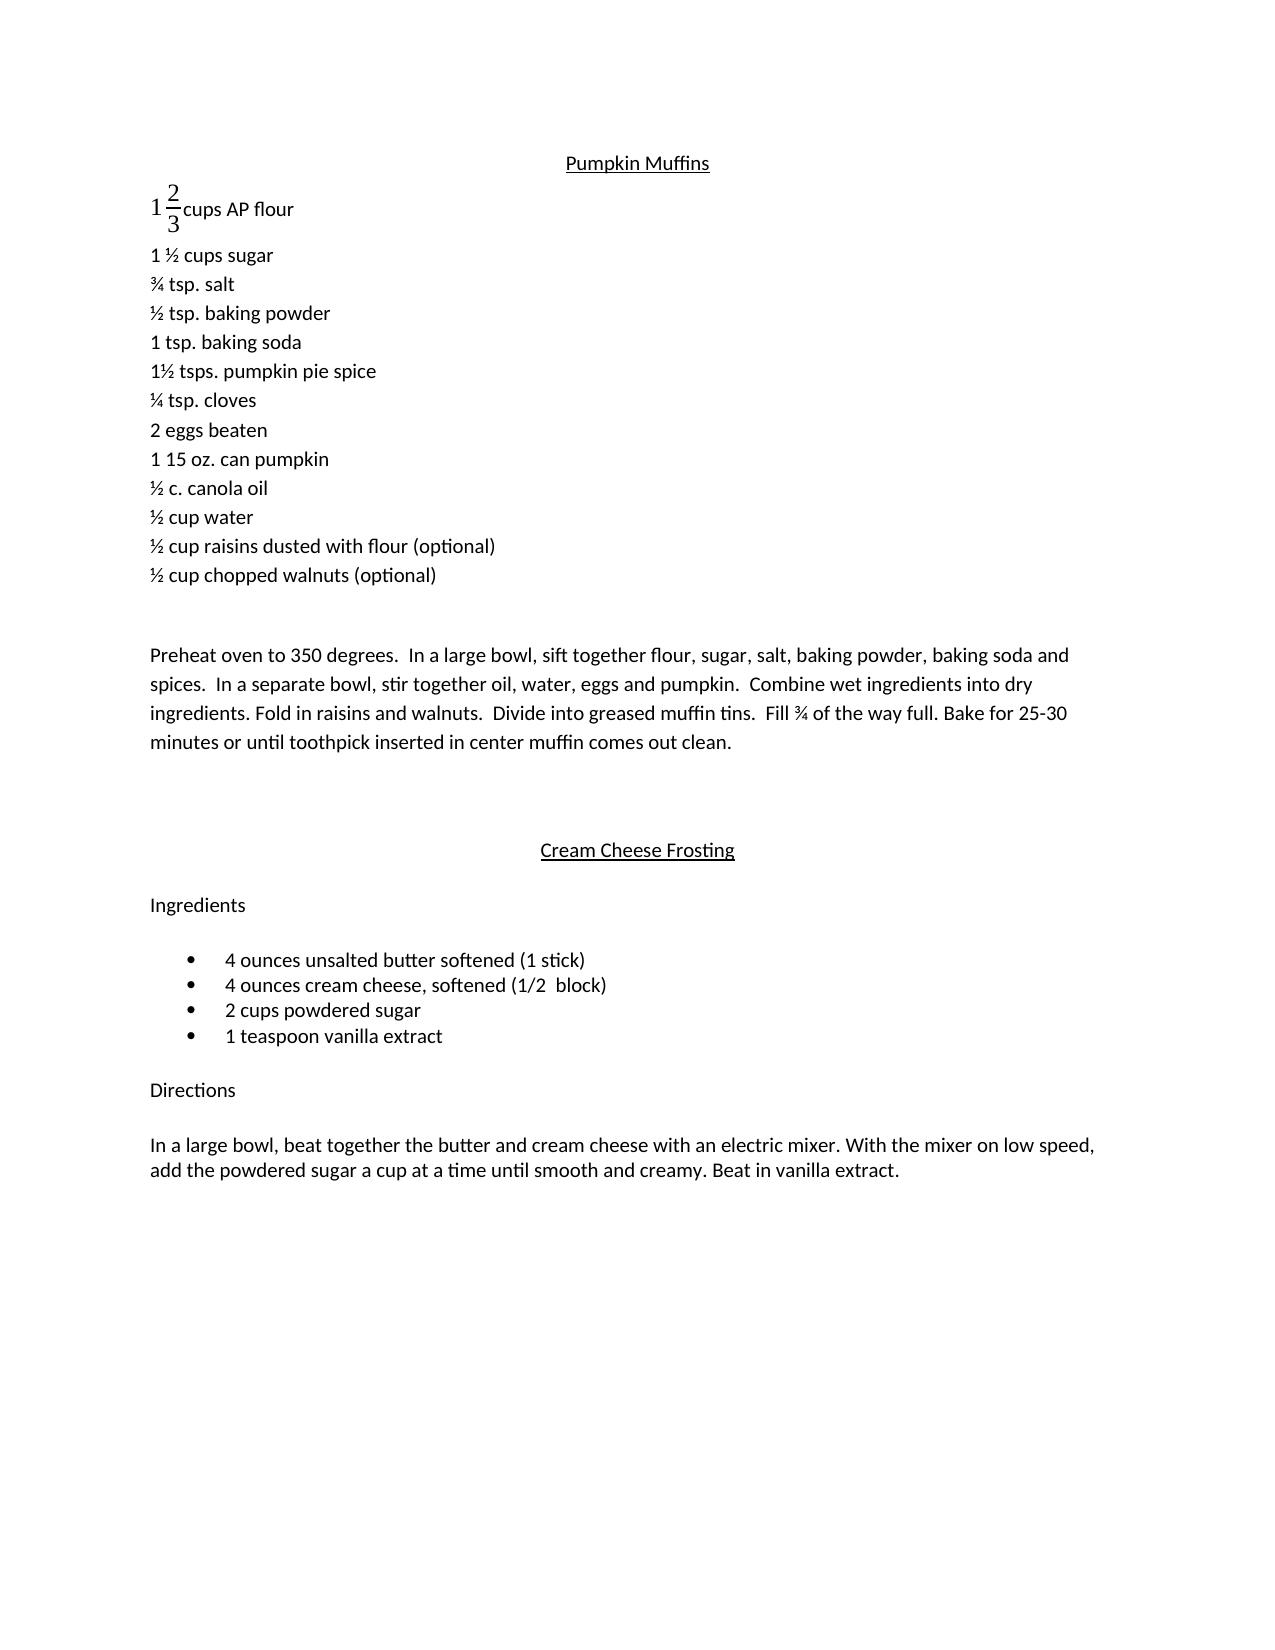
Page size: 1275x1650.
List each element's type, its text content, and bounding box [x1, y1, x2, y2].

text Directions [150, 1078, 1125, 1103]
text ¾ tsp. salt [150, 271, 1125, 296]
text 1 15 oz. can pumpkin [150, 446, 1125, 471]
text 2 eggs beaten [150, 417, 1125, 442]
text Ingredients [150, 892, 1125, 918]
text In a large bowl, beat together the butter and cream cheese with an electric mixer. With the mixer on low speed, add the powdered sugar a cup at a time until smooth and creamy. Beat in vanilla extract. [150, 1132, 1125, 1183]
list 4 ounces cream cheese, softened (1/2 block) [187, 972, 1125, 998]
text ½ cup water [150, 504, 1125, 530]
text ½ tsp. baking powder [150, 300, 1125, 326]
text Pumpkin Muffins [150, 150, 1125, 175]
text cups AP flour [150, 179, 1125, 238]
text 1 tsp. baking soda [150, 329, 1125, 355]
text ½ c. canola oil [150, 475, 1125, 501]
text ¼ tsp. cloves [150, 388, 1125, 413]
text Preheat oven to 350 degrees. In a large bowl, sift together flour, sugar, salt, baking powder, baking soda and spices. In a separate bowl, stir together oil, water, eggs and pumpkin. Combine wet ingredients into dry ingredients. Fold in raisins and walnuts. Divide into greased muffin tins. Fill ¾ of the way full. Bake for 25-30 minutes or until toothpick inserted in center muffin comes out clean. [150, 642, 1125, 755]
text 1½ tsps. pumpkin pie spice [150, 358, 1125, 384]
list 2 cups powdered sugar [187, 998, 1125, 1023]
text ½ cup chopped walnuts (optional) [150, 563, 1125, 588]
list 1 teaspoon vanilla extract [187, 1023, 1125, 1048]
text 1 ½ cups sugar [150, 242, 1125, 267]
text ½ cup raisins dusted with flour (optional) [150, 533, 1125, 559]
text Cream Cheese Frosting [150, 838, 1125, 863]
list 4 ounces unsalted butter softened (1 stick) [187, 947, 1125, 972]
